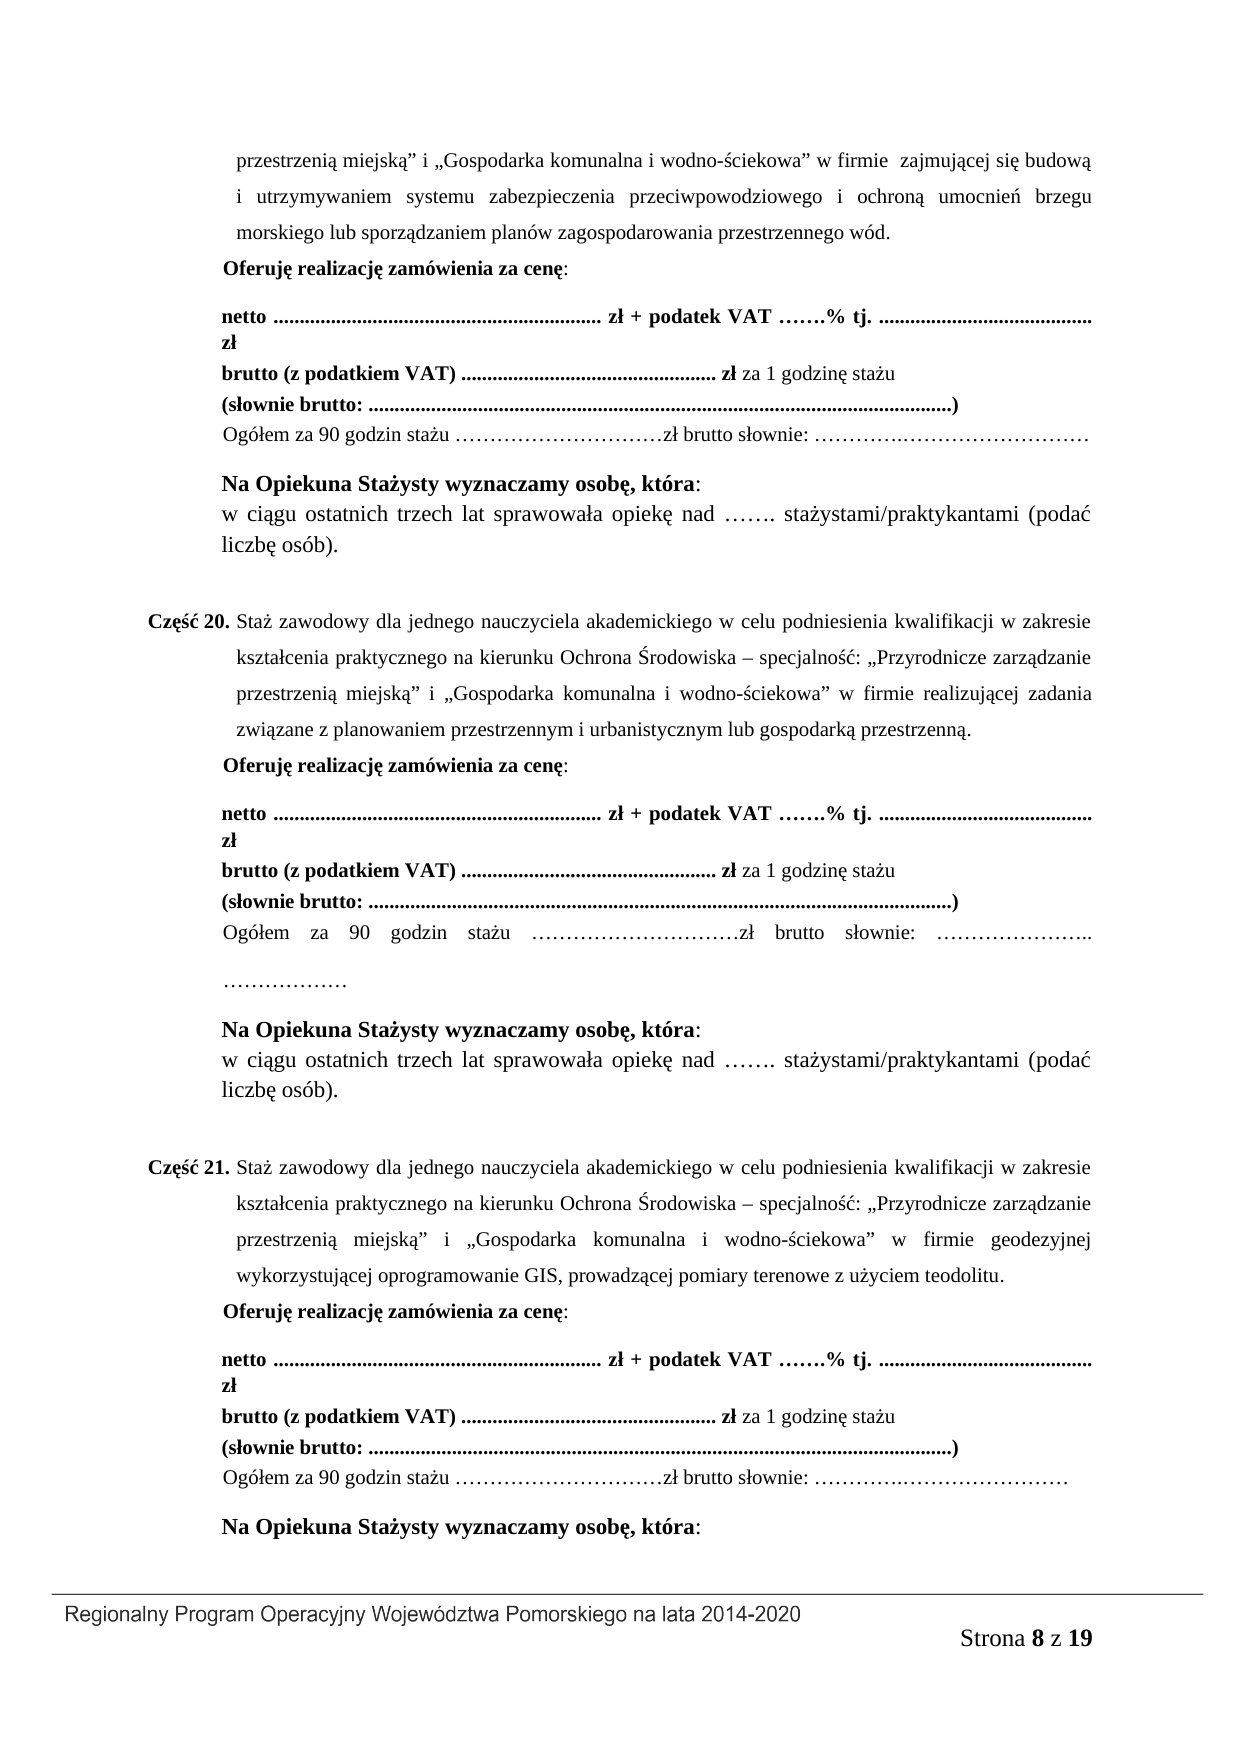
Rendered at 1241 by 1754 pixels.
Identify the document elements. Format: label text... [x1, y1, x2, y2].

list w ciągu ostatnich trzech lat sprawowała opiekę nad ……. stażystami/praktykantami (podać liczbę osób). [221, 501, 1093, 557]
list Staż zawodowy dla jednego nauczyciela akademickiego w celu podniesienia kwalifikacji w zakresie kształcenia praktycznego na kierunku Ochrona Środowiska – specjalność: „Przyrodnicze zarządzanie przestrzenią miejską” i „Gospodarka komunalna i wodno-ściekowa” w firmie realizującej zadania związane z planowaniem przestrzennym i urbanistycznym lub gospodarką przestrzenną. [148, 609, 1093, 741]
list Staż zawodowy dla jednego nauczyciela akademickiego w celu podniesienia kwalifikacji w zakresie kształcenia praktycznego na kierunku Ochrona Środowiska – specjalność: „Przyrodnicze zarządzanie przestrzenią miejską” i „Gospodarka komunalna i wodno-ściekowa” w firmie geodezyjnej wykorzystującej oprogramowanie GIS, prowadzącej pomiary terenowe z użyciem teodolitu. [148, 1155, 1093, 1287]
text (słownie brutto: ................................................................................................................) [221, 1435, 1093, 1459]
text (słownie brutto: ................................................................................................................) [221, 392, 1093, 416]
text Ogółem za 90 godzin stażu …………………………zł brutto słownie: ………….…………………… [223, 1465, 1093, 1489]
text brutto (z podatkiem VAT) ................................................. zł za 1 godzinę stażu [221, 1404, 1093, 1428]
picture [51, 1593, 1204, 1626]
text Ogółem za 90 godzin stażu …………………………zł brutto słownie: ………….……………………… [223, 422, 1093, 446]
text netto ............................................................... zł + podatek VAT …….% tj. ......................................... zł [221, 1347, 1093, 1397]
list w ciągu ostatnich trzech lat sprawowała opiekę nad ……. stażystami/praktykantami (podać liczbę osób). [221, 1046, 1093, 1103]
text netto ............................................................... zł + podatek VAT …….% tj. ......................................... zł [221, 801, 1093, 852]
list Na Opiekuna Stażysty wyznaczamy osobę, która: [185, 1513, 1093, 1540]
text Oferuję realizację zamówienia za cenę: [223, 753, 1093, 777]
text netto ............................................................... zł + podatek VAT …….% tj. ......................................... zł [221, 304, 1093, 354]
text Oferuję realizację zamówienia za cenę: [223, 1299, 1093, 1323]
text (słownie brutto: ................................................................................................................) [221, 889, 1093, 913]
list Na Opiekuna Stażysty wyznaczamy osobę, która: [185, 1016, 1093, 1042]
text Oferuję realizację zamówienia za cenę: [223, 256, 1093, 280]
text brutto (z podatkiem VAT) ................................................. zł za 1 godzinę stażu [221, 858, 1093, 882]
list Na Opiekuna Stażysty wyznaczamy osobę, która: [185, 470, 1093, 497]
text brutto (z podatkiem VAT) ................................................. zł za 1 godzinę stażu [221, 361, 1093, 385]
text Ogółem za 90 godzin stażu …………………………zł brutto słownie: …………………..……………… [223, 920, 1093, 992]
